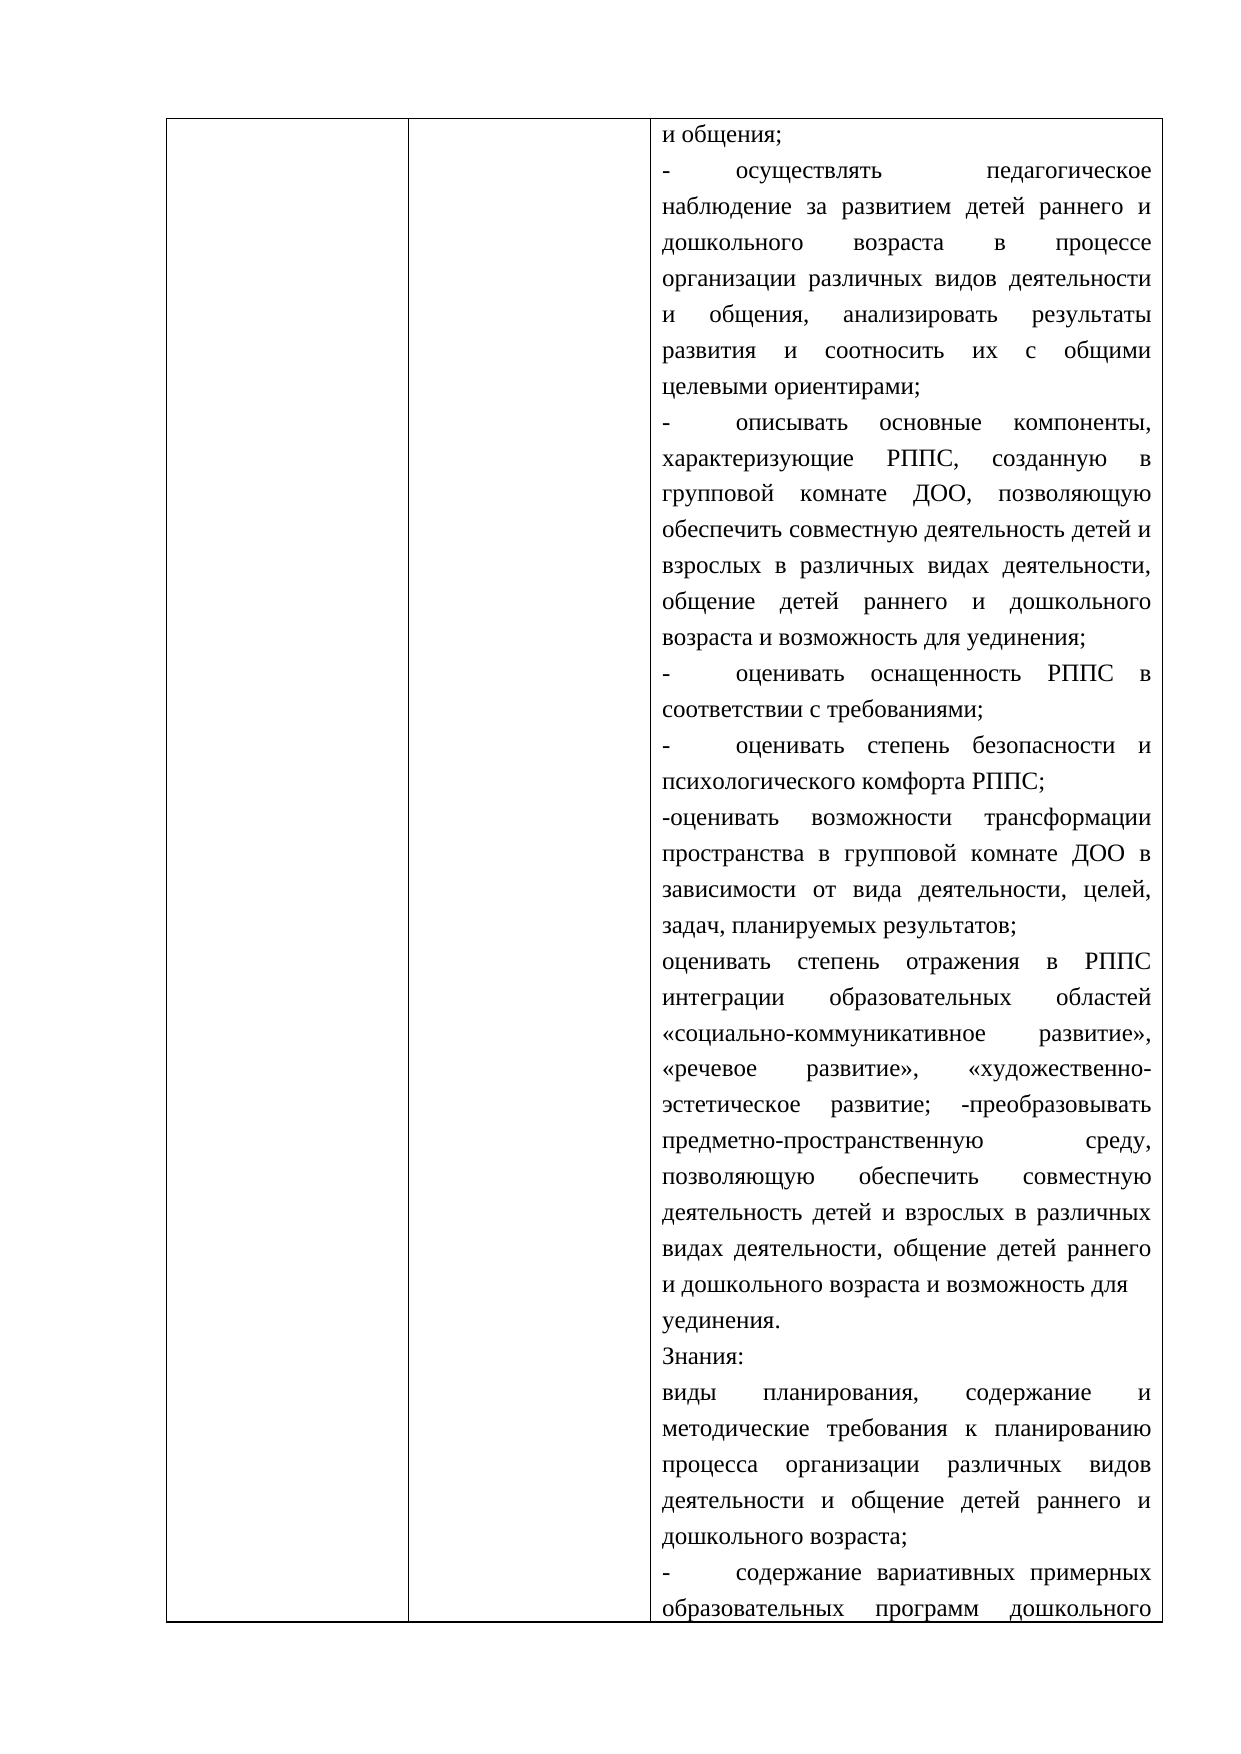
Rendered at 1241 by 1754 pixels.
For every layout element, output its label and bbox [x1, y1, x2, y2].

table_cell [651, 119, 1162, 1621]
table_cell [167, 119, 408, 1621]
table_cell [409, 119, 650, 1621]
